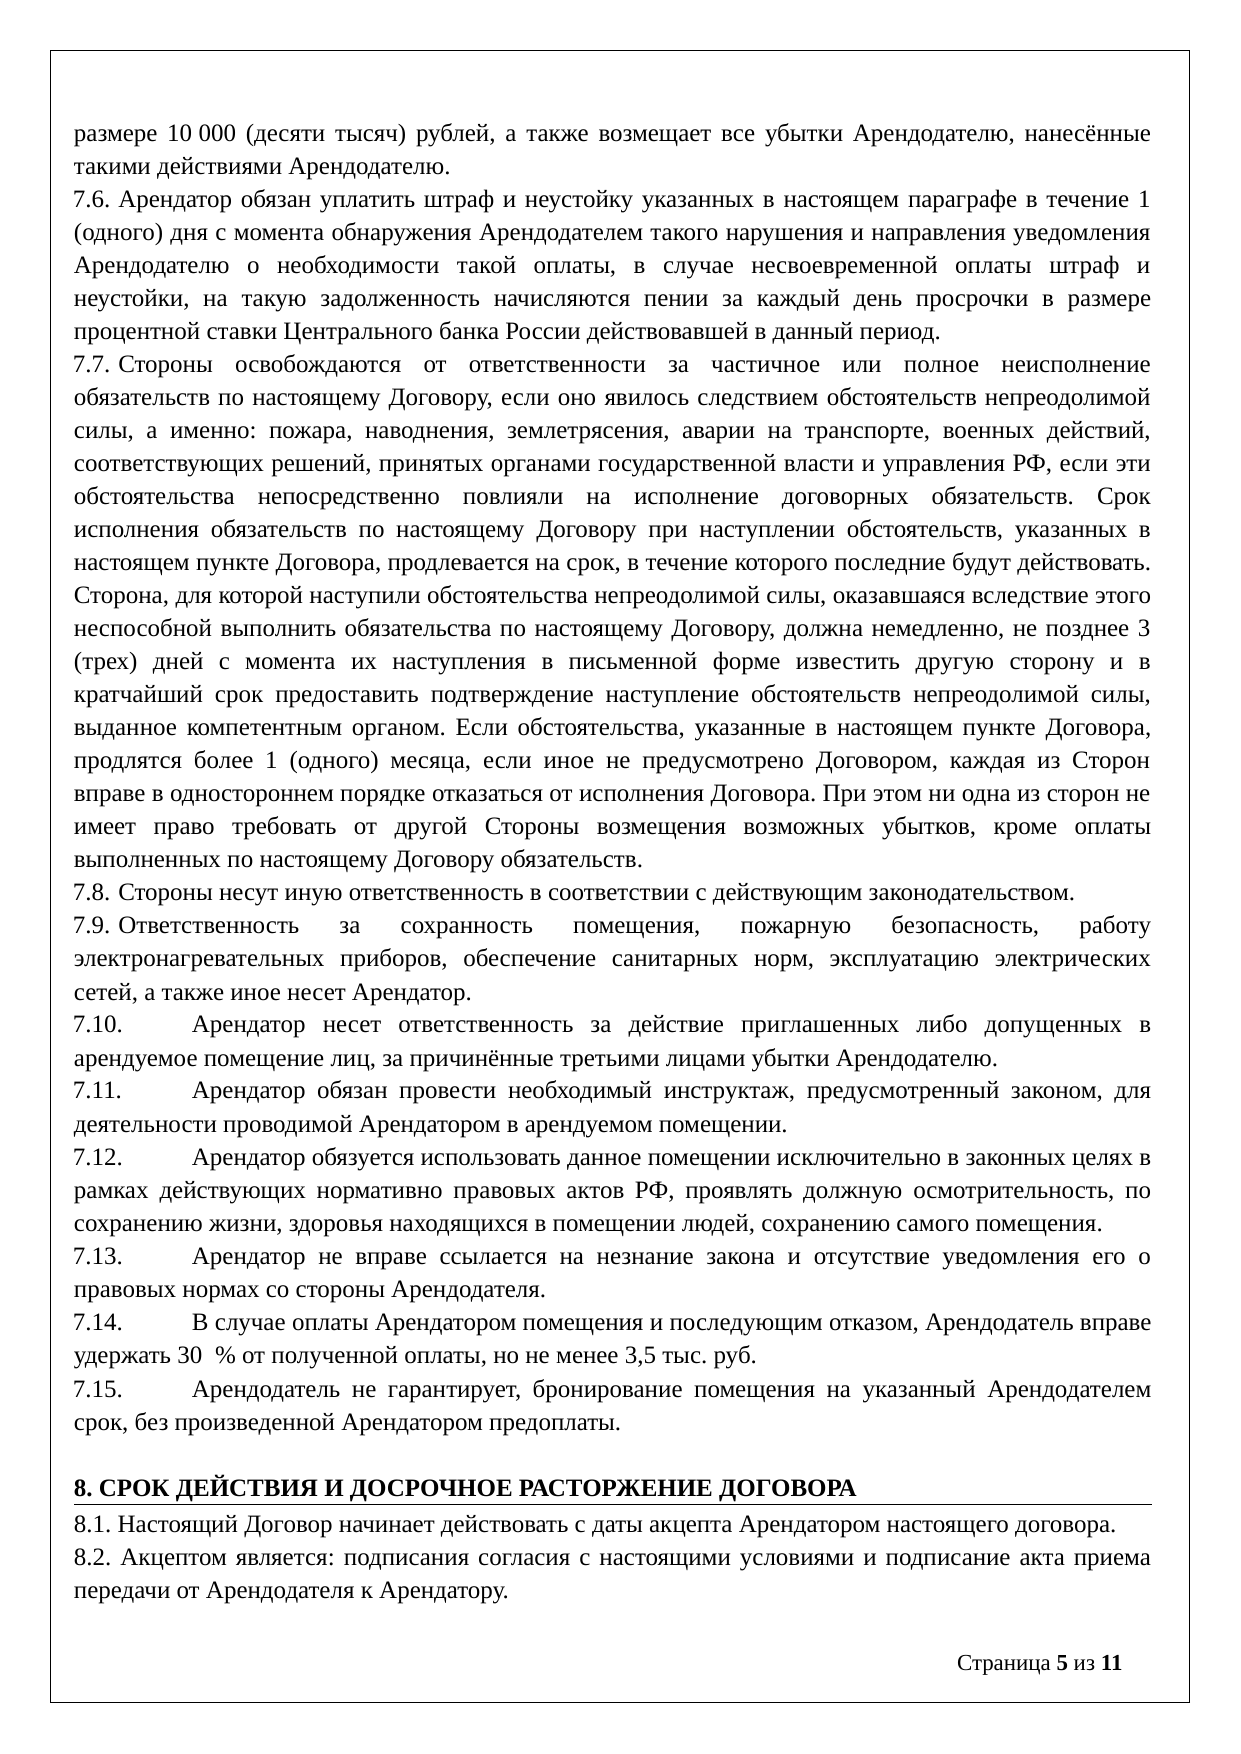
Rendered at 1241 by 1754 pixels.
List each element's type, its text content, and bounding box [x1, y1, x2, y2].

list Стороны освобождаются от ответственности за частичное или полное неисполнение обязательств по настоящему Договору, если оно явилось следствием обстоятельств непреодолимой силы, а именно: пожара, наводнения, землетрясения, аварии на транспорте, военных действий, соответствующих решений, принятых органами государственной власти и управления РФ, если эти обстоятельства непосредственно повлияли на исполнение договорных обязательств. Срок исполнения обязательств по настоящему Договору при наступлении обстоятельств, указанных в настоящем пункте Договора, продлевается на срок, в течение которого последние будут действовать. Сторона, для которой наступили обстоятельства непреодолимой силы, оказавшаяся вследствие этого неспособной выполнить обязательства по настоящему Договору, должна немедленно, не позднее 3 (трех) дней с момента их наступления в письменной форме известить другую сторону и в кратчайший срок предоставить подтверждение наступление обстоятельств непреодолимой силы, выданное компетентным органом. Если обстоятельства, указанные в настоящем пункте Договора, продлятся более 1 (одного) месяца, если иное не предусмотрено Договором, каждая из Сторон вправе в одностороннем порядке отказаться от исполнения Договора. При этом ни одна из сторон не имеет право требовать от другой Стороны возмещения возможных убытков, кроме оплаты выполненных по настоящему Договору обязательств. [73, 349, 1152, 873]
list Арендатор обязан провести необходимый инструктаж, предусмотренный законом, для деятельности проводимой Арендатором в арендуемом помещении. [73, 1076, 1152, 1137]
text 8.1. Настоящий Договор начинает действовать с даты акцепта Арендатором настоящего договора. [74, 1509, 1152, 1538]
list Арендодатель не гарантирует, бронирование помещения на указанный Арендодателем срок, без произведенной Арендатором предоплаты. [73, 1374, 1152, 1436]
list Арендатор обязан уплатить штраф и неустойку указанных в настоящем параграфе в течение 1 (одного) дня с момента обнаружения Арендодателем такого нарушения и направления уведомления Арендодателю о необходимости такой оплаты, в случае несвоевременной оплаты штраф и неустойки, на такую задолженность начисляются пении за каждый день просрочки в размере процентной ставки Центрального банка России действовавшей в данный период. [73, 184, 1152, 345]
list Арендатор обязуется использовать данное помещении исключительно в законных целях в рамках действующих нормативно правовых актов РФ, проявлять должную осмотрительность, по сохранению жизни, здоровья находящихся в помещении людей, сохранению самого помещения. [73, 1142, 1152, 1236]
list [73, 118, 1152, 180]
list Арендатор несет ответственность за действие приглашенных либо допущенных в арендуемое помещение лиц, за причинённые третьими лицами убытки Арендодателю. [73, 1009, 1152, 1071]
list Ответственность за сохранность помещения, пожарную безопасность, работу электронагревательных приборов, обеспечение санитарных норм, эксплуатацию электрических сетей, а также иное несет Арендатор. [73, 911, 1152, 1005]
list Стороны несут иную ответственность в соответствии с действующим законодательством. [73, 877, 1152, 906]
list Арендатор не вправе ссылается на незнание закона и отсутствие уведомления его о правовых нормах со стороны Арендодателя. [73, 1241, 1152, 1302]
text 8.2. Акцептом является: подписания согласия с настоящими условиями и подписание акта приема передачи от Арендодателя к Арендатору. [74, 1542, 1152, 1604]
list В случае оплаты Арендатором помещения и последующим отказом, Арендодатель вправе удержать 30 % от полученной оплаты, но не менее 3,5 тыс. руб. [73, 1307, 1152, 1369]
text 8. СРОК ДЕЙСТВИЯ И ДОСРОЧНОЕ РАСТОРЖЕНИЕ ДОГОВОРА [74, 1473, 1152, 1504]
